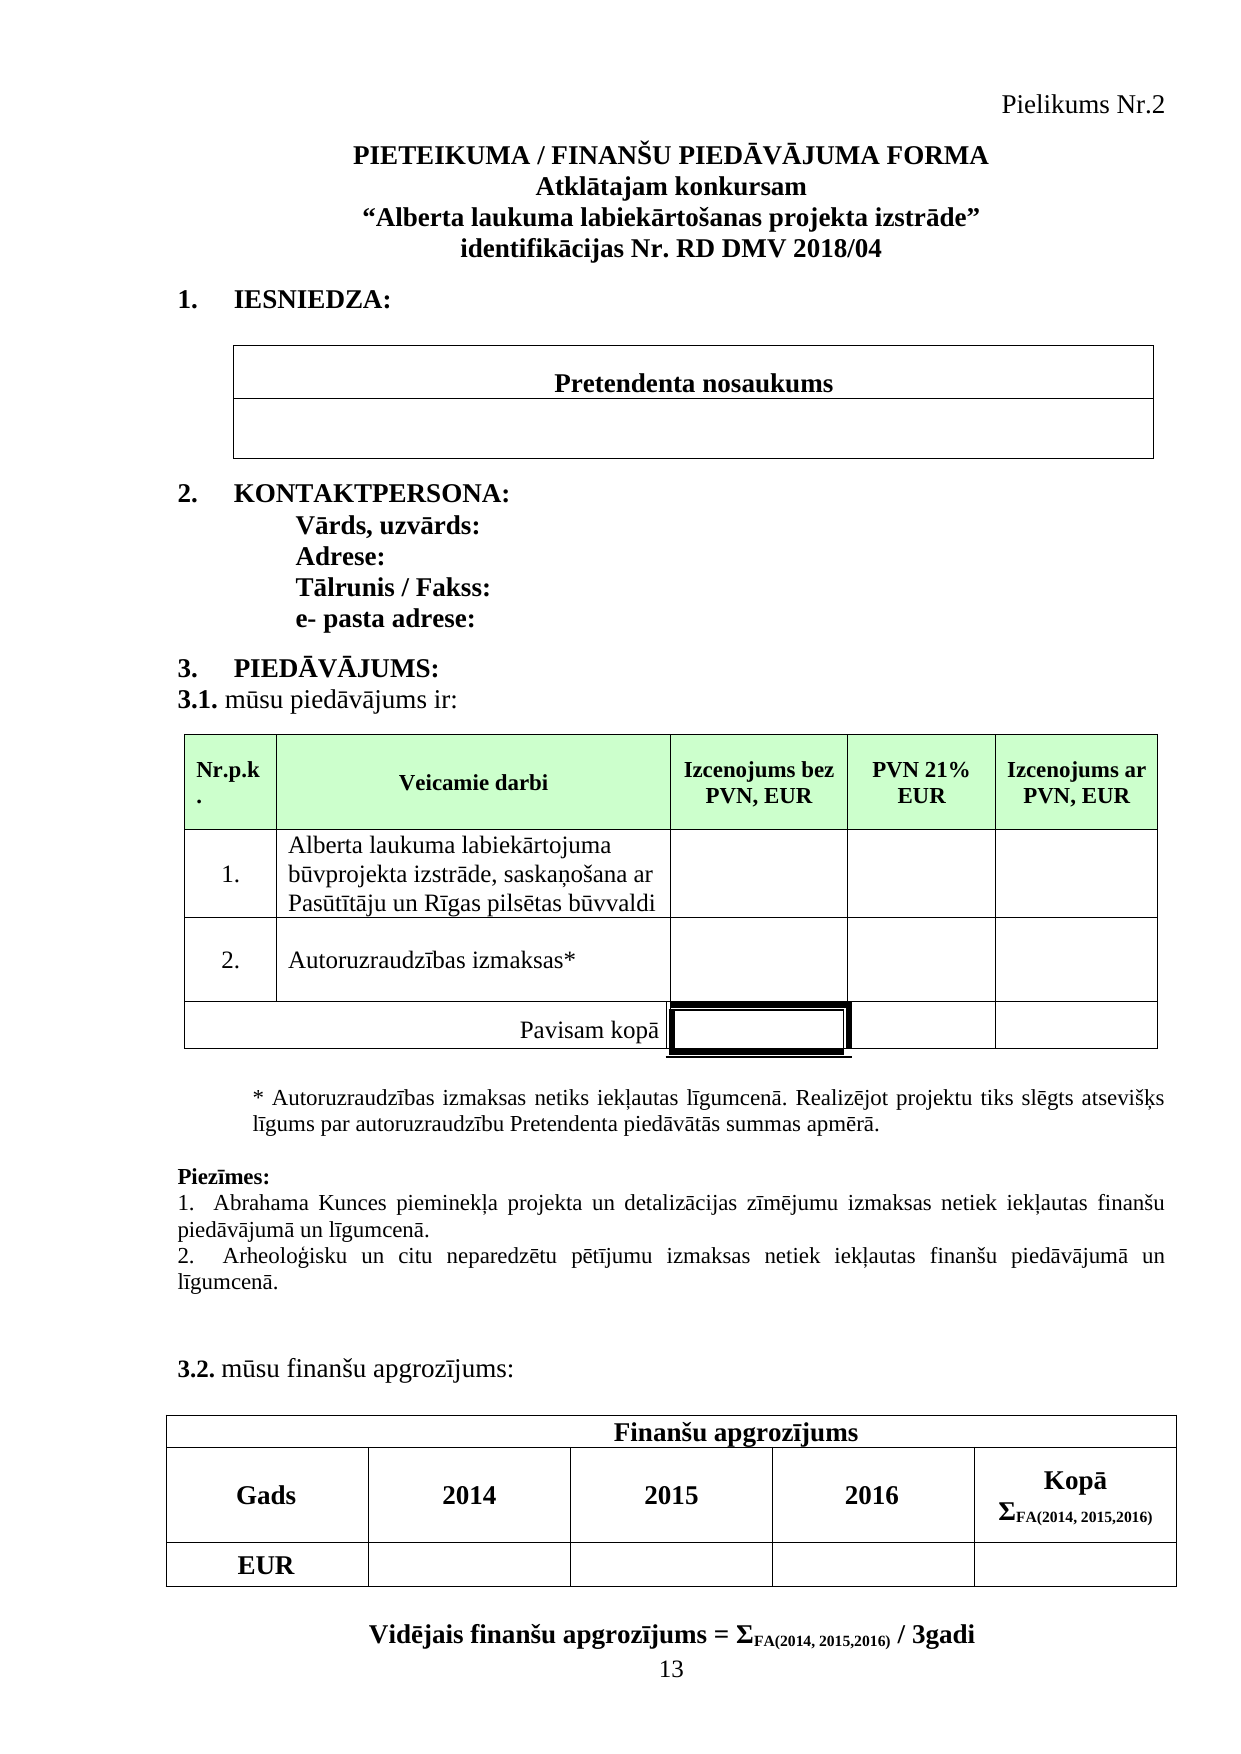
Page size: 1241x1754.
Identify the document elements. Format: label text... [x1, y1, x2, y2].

subtitle Pielikums Nr.2 [177, 89, 1165, 120]
table_cell [848, 830, 995, 917]
table_header Pretendenta nosaukums [234, 346, 1153, 398]
table_header Nr.p.k. [185, 735, 276, 829]
text identifikācijas Nr. RD DMV 2018/04 [177, 232, 1165, 263]
table_cell [234, 399, 1153, 457]
table_cell [571, 1543, 772, 1586]
table_header Finanšu apgrozījums [167, 1416, 1176, 1447]
table_cell [852, 1002, 995, 1048]
table_cell [671, 830, 847, 917]
table_cell 2016 [773, 1448, 974, 1542]
text 1. Abrahama Kunces pieminekļa projekta un detalizācijas zīmējumu izmaksas netiek iekļautas finanšu piedāvājumā un līgumcenā. [177, 1189, 1167, 1242]
text * Autoruzraudzības izmaksas netiks iekļautas līgumcenā. Realizējot projektu tiks slēgts atsevišķs līgums par autoruzraudzību Pretendenta piedāvātās summas apmērā. [252, 1084, 1167, 1137]
table_cell [996, 830, 1157, 917]
table_cell [369, 1543, 570, 1586]
text Atklātajam konkursam [177, 170, 1165, 201]
table_cell Pavisam kopā [185, 1002, 666, 1048]
table_header PVN 21% EUR [848, 735, 995, 829]
text e- pasta adrese: [233, 602, 1165, 633]
text 3.2. mūsu finanšu apgrozījums: [177, 1352, 1167, 1383]
table_header Izcenojums ar PVN, EUR [996, 735, 1157, 829]
table_header Izcenojums bez PVN, EUR [671, 735, 847, 829]
table_cell Autoruzraudzības izmaksas* [277, 918, 670, 1001]
list KONTAKTPERSONA: [177, 478, 1165, 509]
table_cell EUR [167, 1543, 368, 1586]
table_cell [848, 918, 995, 1001]
table_header Veicamie darbi [277, 735, 670, 829]
list IESNIEDZA: [177, 283, 1165, 314]
text 2. Arheoloģisku un citu neparedzētu pētījumu izmaksas netiek iekļautas finanšu piedāvājumā un līgumcenā. [177, 1242, 1167, 1295]
table_cell [773, 1543, 974, 1586]
table_cell 1. [185, 830, 276, 917]
table_cell Gads [167, 1448, 368, 1542]
table_cell [996, 1002, 1157, 1048]
subtitle PIETEIKUMA / FINANŠU PIEDĀVĀJUMA FORMA [177, 139, 1165, 170]
list PIEDĀVĀJUMS: [177, 652, 1165, 684]
table_cell [671, 918, 847, 1001]
table_cell [675, 1011, 843, 1048]
text Adrese: [233, 540, 1165, 571]
table_cell 2. [185, 918, 276, 1001]
subtitle Vārds, uzvārds: [177, 509, 1165, 540]
text “Alberta laukuma labiekārtošanas projekta izstrāde” [177, 201, 1165, 232]
table_cell Kopā ΣFA(2014, 2015,2016) [975, 1448, 1176, 1542]
table_cell 2015 [571, 1448, 772, 1542]
table_cell 2014 [369, 1448, 570, 1542]
text Piezīmes: [177, 1163, 1167, 1189]
table_cell [975, 1543, 1176, 1586]
text 3.1. mūsu piedāvājums ir: [177, 684, 1125, 715]
table_cell [996, 918, 1157, 1001]
text Vidējais finanšu apgrozījums = ΣFA(2014, 2015,2016) / 3gadi [177, 1618, 1167, 1649]
table_cell Alberta laukuma labiekārtojuma būvprojekta izstrāde, saskaņošana ar Pasūtītāju un Rīgas pilsētas būvvaldi [277, 830, 670, 917]
text Tālrunis / Fakss: [233, 571, 1165, 602]
